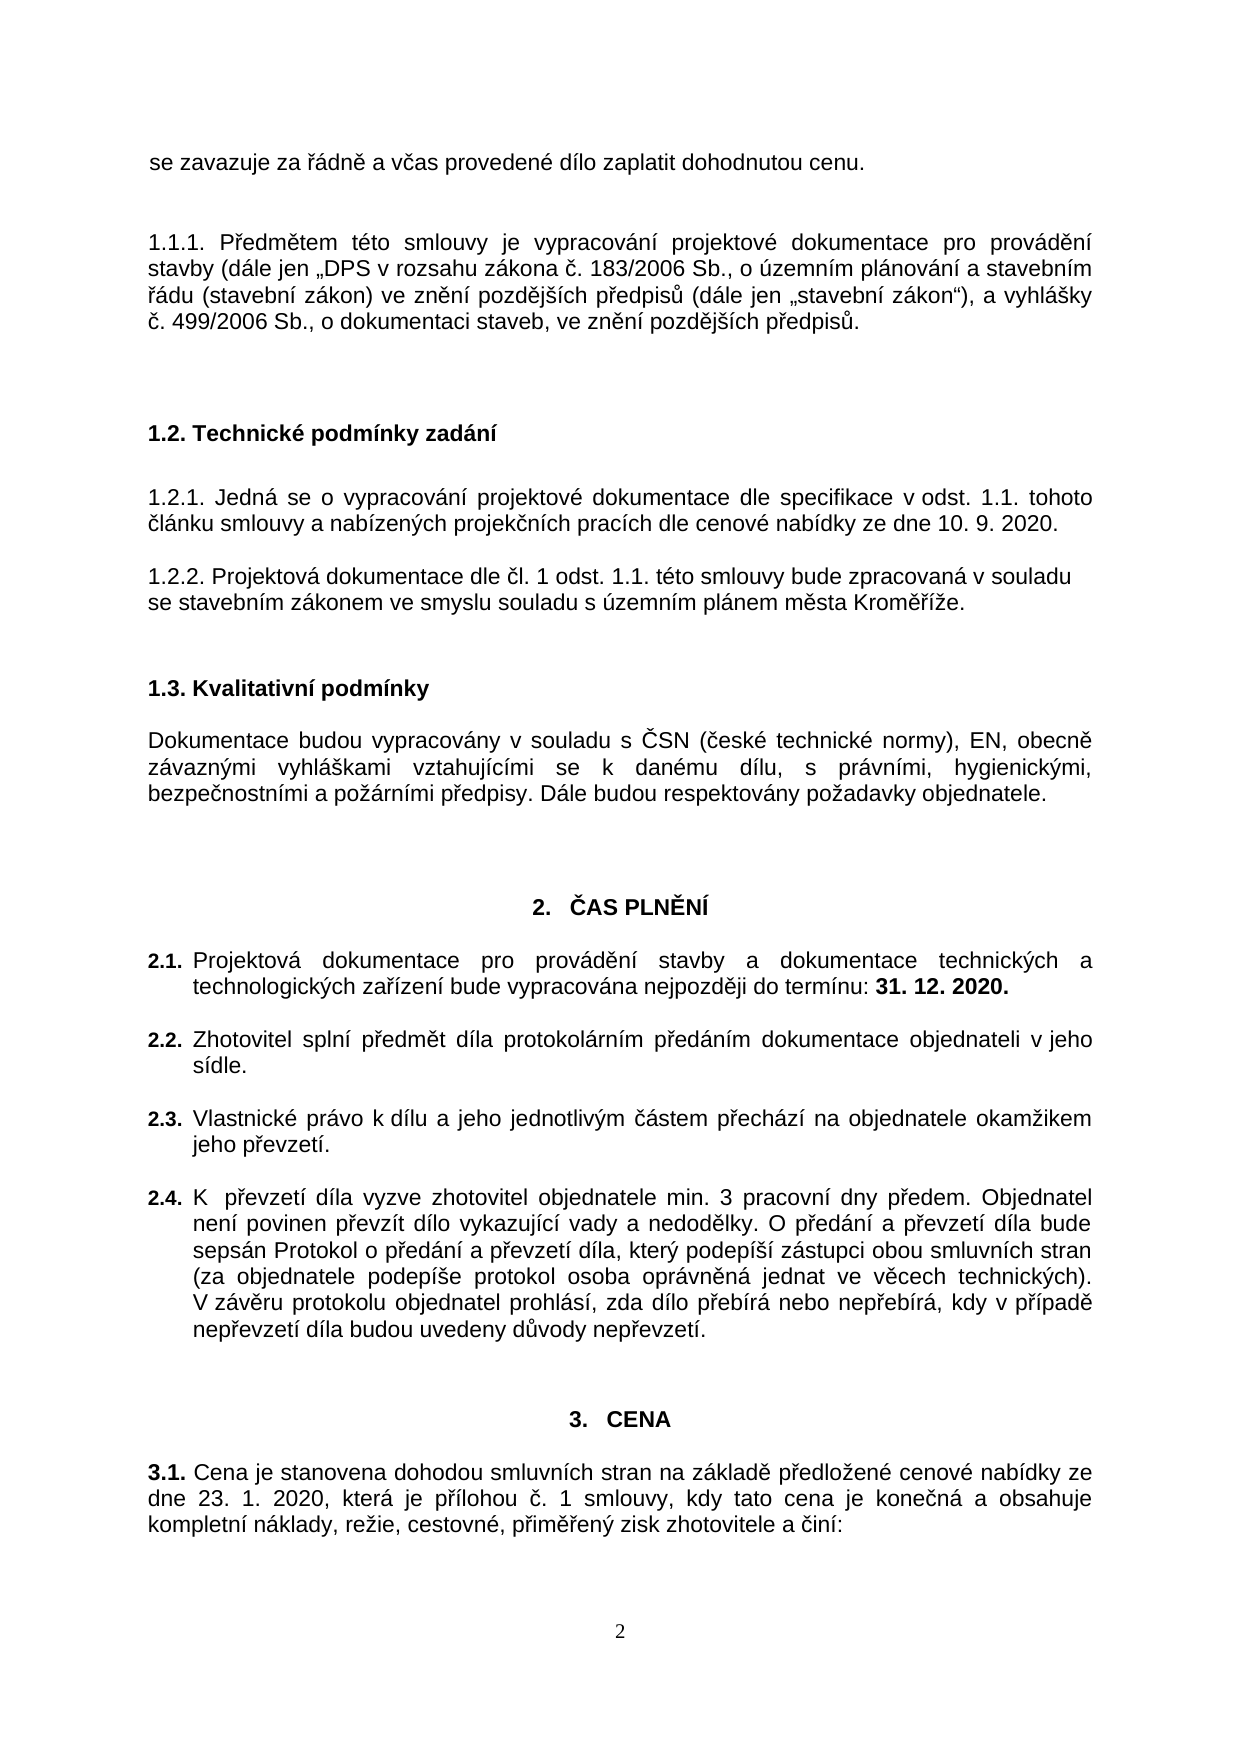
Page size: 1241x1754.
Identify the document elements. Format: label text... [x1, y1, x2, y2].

text se stavebním zákonem ve smyslu souladu s územním plánem města Kroměříže. [148, 589, 1093, 616]
text 1.2.2. Projektová dokumentace dle čl. 1 odst. 1.1. této smlouvy bude zpracovaná v souladu [148, 563, 1093, 589]
text 3.1. Cena je stanovena dohodou smluvních stran na základě předložené cenové nabídky ze dne 23. 1. 2020, která je přílohou č. 1 smlouvy, kdy tato cena je konečná a obsahuje kompletní náklady, režie, cestovné, přiměřený zisk zhotovitele a činí: [148, 1459, 1093, 1538]
list Zhotovitel splní předmět díla protokolárním předáním dokumentace objednateli v jeho sídle. [148, 1026, 1093, 1078]
text 1.2. Technické podmínky zadání [148, 409, 1093, 446]
list Vlastnické právo k dílu a jeho jednotlivým částem přechází na objednatele okamžikem jeho převzetí. [148, 1105, 1093, 1158]
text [149, 148, 1093, 176]
text 1.1.1. Předmětem této smlouvy je vypracování projektové dokumentace pro provádění stavby (dále jen „DPS v rozsahu zákona č. 183/2006 Sb., o územním plánování a stavebním řádu (stavební zákon) ve znění pozdějších předpisů (dále jen „stavební zákon“), a vyhlášky č. 499/2006 Sb., o dokumentaci staveb, ve znění pozdějších předpisů. [148, 229, 1093, 334]
text Dokumentace budou vypracovány v souladu s ČSN (české technické normy), EN, obecně závaznými vyhláškami vztahujícími se k danému dílu, s právními, hygienickými, bezpečnostními a požárními předpisy. Dále budou respektovány požadavky objednatele. [148, 727, 1093, 806]
text 1.2.1. Jedná se o vypracování projektové dokumentace dle specifikace v odst. 1.1. tohoto článku smlouvy a nabízených projekčních pracích dle cenové nabídky ze dne 10. 9. 2020. [148, 484, 1093, 536]
text 1.3. Kvalitativní podmínky [148, 674, 1093, 701]
list K převzetí díla vyzve zhotovitel objednatele min. 3 pracovní dny předem. Objednatel není povinen převzít dílo vykazující vady a nedodělky. O předání a převzetí díla bude sepsán Protokol o předání a převzetí díla, který podepíší zástupci obou smluvních stran (za objednatele podepíše protokol osoba oprávněná jednat ve věcech technických). V závěru protokolu objednatel prohlásí, zda dílo přebírá nebo nepřebírá, kdy v případě nepřevzetí díla budou uvedeny důvody nepřevzetí. [148, 1184, 1093, 1342]
list Projektová dokumentace pro provádění stavby a dokumentace technických a technologických zařízení bude vypracována nejpozději do termínu: 31. 12. 2020. [148, 947, 1093, 999]
list Čas plnění [148, 883, 1093, 920]
list CenA [148, 1395, 1093, 1432]
